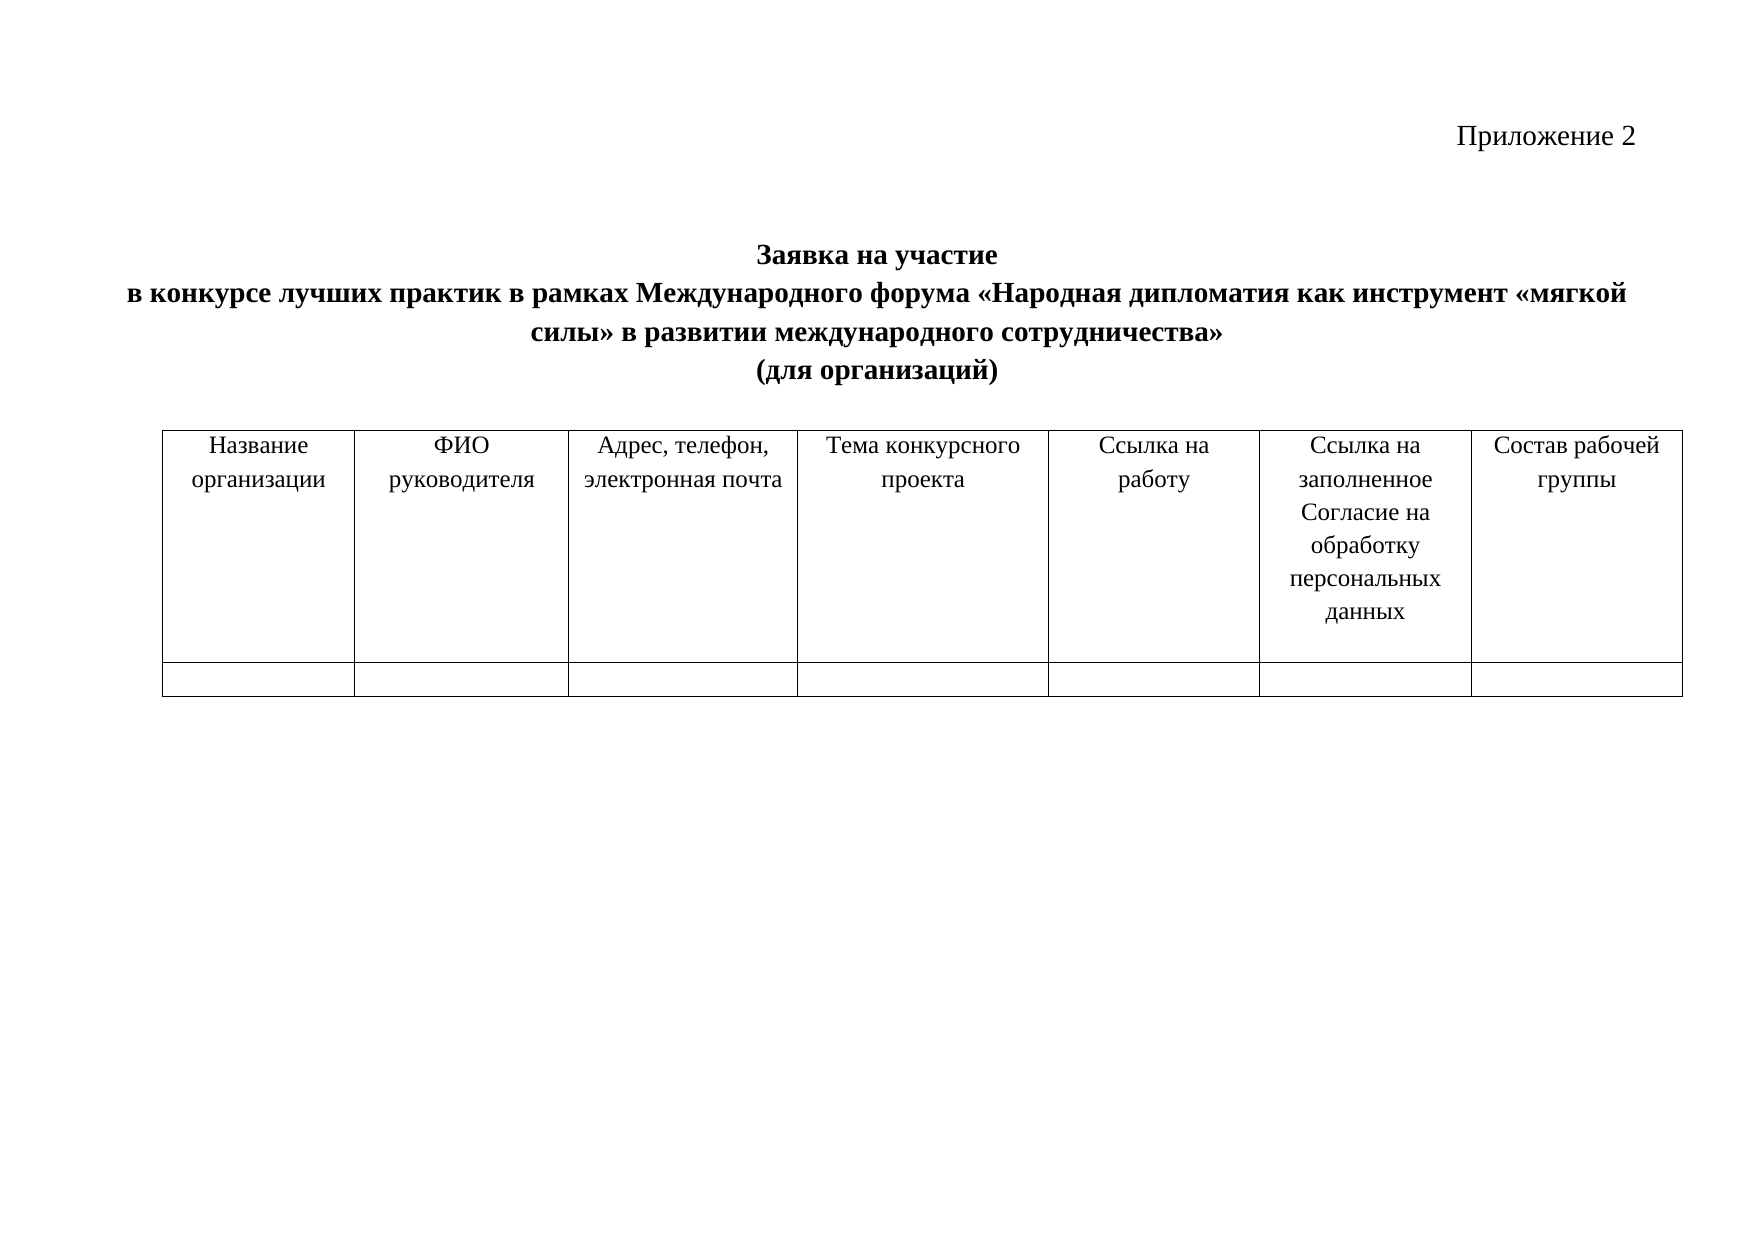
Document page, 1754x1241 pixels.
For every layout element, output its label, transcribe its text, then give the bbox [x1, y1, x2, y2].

table_header Состав рабочей группы [1472, 431, 1682, 662]
text (для организаций) [118, 352, 1636, 386]
table_header Адрес, телефон, электронная почта [569, 431, 797, 662]
table_header Ссылка на заполненное Согласие на обработку персональных данных [1260, 431, 1471, 662]
table_header Тема конкурсного проекта [798, 431, 1048, 662]
text в конкурсе лучших практик в рамках Международного форума «Народная дипломатия как инструмент «мягкой силы» в развитии международного сотрудничества» [118, 275, 1636, 347]
table_header Ссылка на работу [1049, 431, 1259, 662]
table_cell [1260, 663, 1471, 696]
table_cell [1049, 663, 1259, 696]
table_cell [798, 663, 1048, 696]
text Приложение 2 [118, 118, 1636, 152]
text Заявка на участие [118, 237, 1636, 270]
table_cell [355, 663, 568, 696]
table_cell [569, 663, 797, 696]
table_header Название организации [163, 431, 354, 662]
table_header ФИО руководителя [355, 431, 568, 662]
table_cell [163, 663, 354, 696]
table_cell [1472, 663, 1682, 696]
